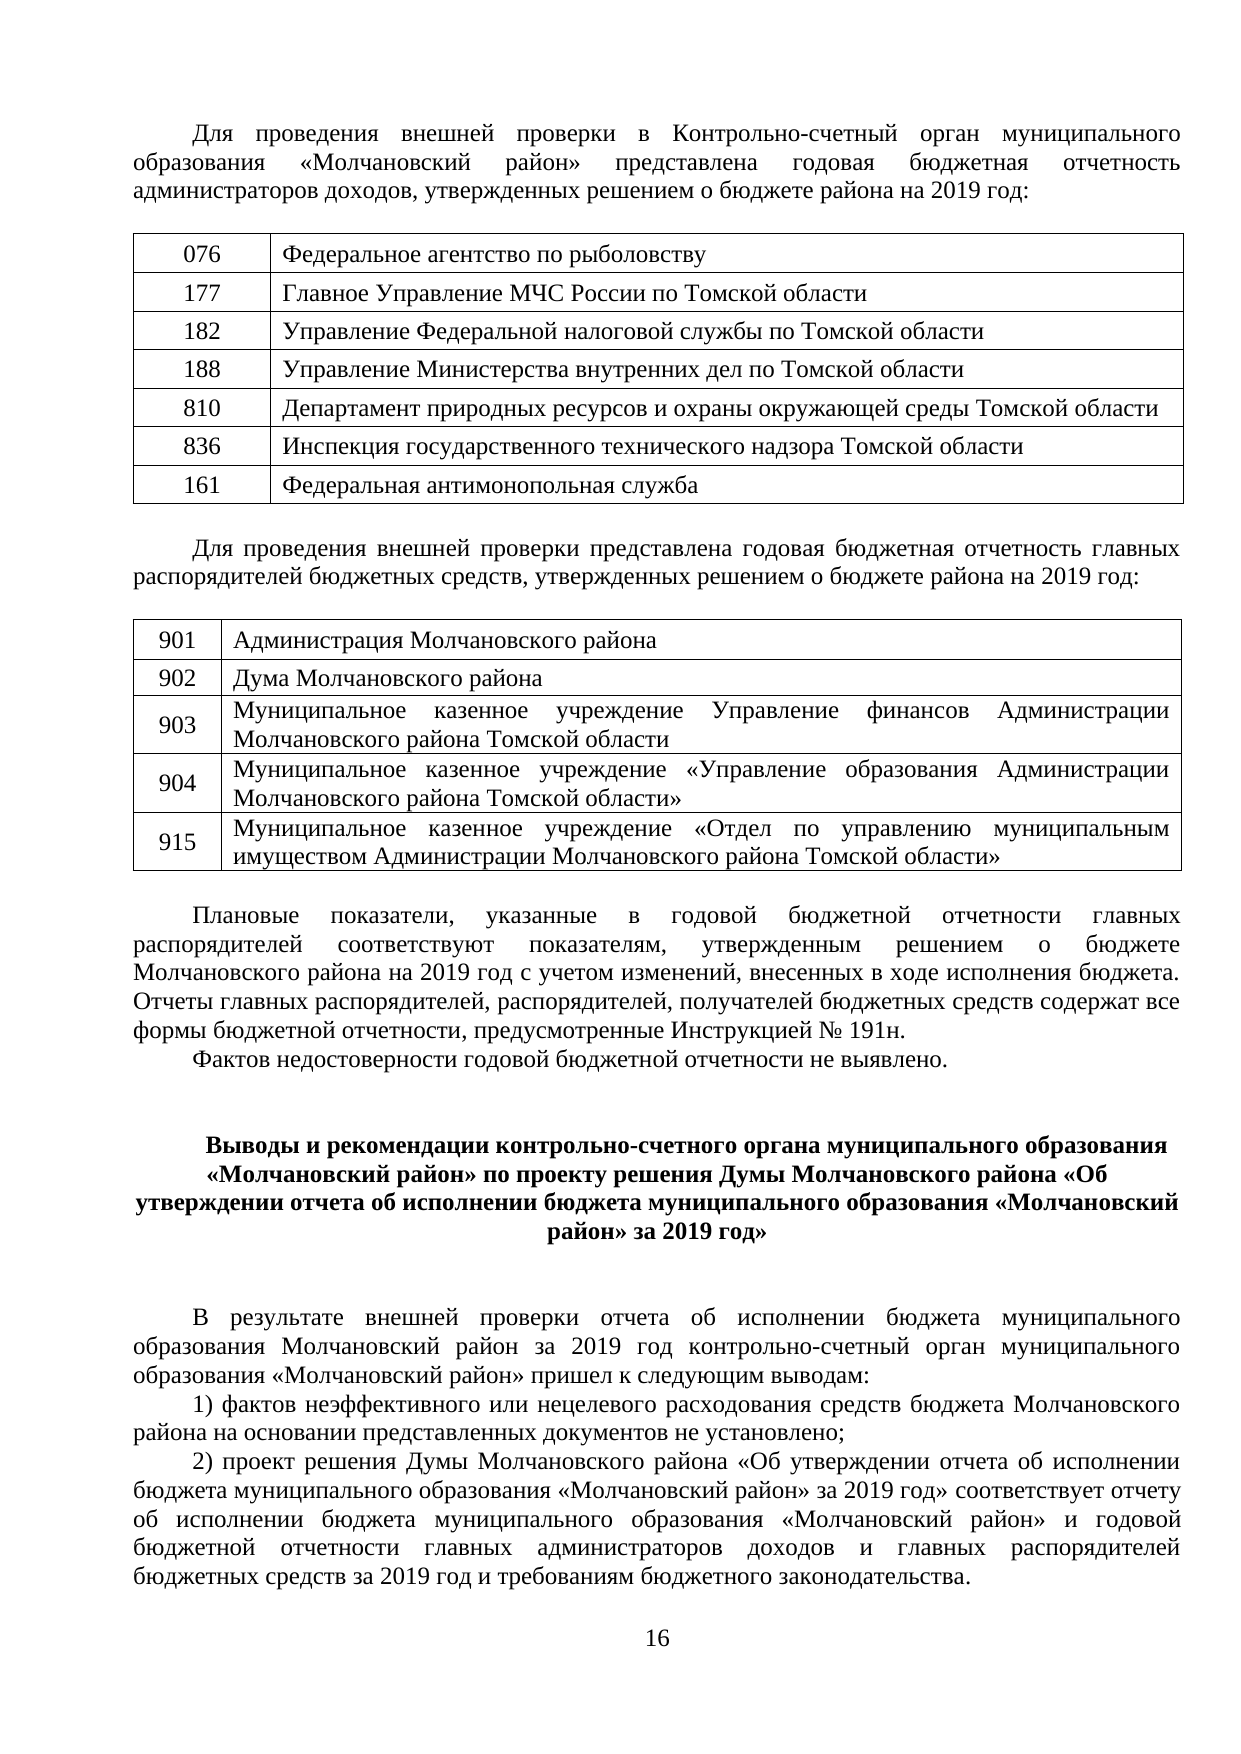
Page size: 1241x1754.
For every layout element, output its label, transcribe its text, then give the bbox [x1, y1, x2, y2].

table_cell Муниципальное казенное учреждение «Управление образования Администрации Молчановского района Томской области» [222, 754, 1181, 812]
table_cell Управление Федеральной налоговой службы по Томской области [271, 312, 1183, 349]
table_cell 902 [134, 660, 221, 694]
table_cell Инспекция государственного технического надзора Томской области [271, 427, 1183, 464]
text Для проведения внешней проверки представлена годовая бюджетная отчетность главных распорядителей бюджетных средств, утвержденных решением о бюджете района на 2019 год: [133, 533, 1181, 590]
table_cell 161 [134, 466, 270, 503]
table_cell Федеральная антимонопольная служба [271, 466, 1183, 503]
table_cell Дума Молчановского района [222, 660, 1181, 694]
table_cell 915 [134, 813, 221, 870]
text Для проведения внешней проверки в Контрольно-счетный орган муниципального образования «Молчановский район» представлена годовая бюджетная отчетность администраторов доходов, утвержденных решением о бюджете района на 2019 год: [133, 118, 1181, 204]
text В результате внешней проверки отчета об исполнении бюджета муниципального образования Молчановский район за 2019 год контрольно-счетный орган муниципального образования «Молчановский район» пришел к следующим выводам: [133, 1302, 1181, 1389]
table_cell Управление Министерства внутренних дел по Томской области [271, 350, 1183, 388]
table_cell 904 [134, 754, 221, 812]
table_header Администрация Молчановского района [222, 620, 1181, 659]
table_cell Муниципальное казенное учреждение «Отдел по управлению муниципальным имуществом Администрации Молчановского района Томской области» [222, 813, 1181, 870]
table_cell Муниципальное казенное учреждение Управление финансов Администрации Молчановского района Томской области [222, 696, 1181, 753]
table_cell 836 [134, 427, 270, 464]
table_cell 188 [134, 350, 270, 388]
table_cell Департамент природных ресурсов и охраны окружающей среды Томской области [271, 389, 1183, 426]
table_cell 182 [134, 312, 270, 349]
table_cell 177 [134, 273, 270, 311]
text Плановые показатели, указанные в годовой бюджетной отчетности главных распорядителей соответствуют показателям, утвержденным решением о бюджете Молчановского района на 2019 год с учетом изменений, внесенных в ходе исполнения бюджета. Отчеты главных распорядителей, распорядителей, получателей бюджетных средств содержат все формы бюджетной отчетности, предусмотренные Инструкцией № 191н. [133, 900, 1181, 1044]
text 1) фактов неэффективного или нецелевого расходования средств бюджета Молчановского района на основании представленных документов не установлено; [133, 1389, 1181, 1446]
table_header 076 [134, 234, 270, 272]
table_cell 903 [134, 696, 221, 753]
text Выводы и рекомендации контрольно-счетного органа муниципального образования «Молчановский район» по проекту решения Думы Молчановского района «Об утверждении отчета об исполнении бюджета муниципального образования «Молчановский район» за 2019 год» [133, 1130, 1181, 1245]
table_header 901 [134, 620, 221, 659]
text Фактов недостоверности годовой бюджетной отчетности не выявлено. [133, 1044, 1181, 1072]
table_cell 810 [134, 389, 270, 426]
text 2) проект решения Думы Молчановского района «Об утверждении отчета об исполнении бюджета муниципального образования «Молчановский район» за 2019 год» соответствует отчету об исполнении бюджета муниципального образования «Молчановский район» и годовой бюджетной отчетности главных администраторов доходов и главных распорядителей бюджетных средств за 2019 год и требованиям бюджетного законодательства. [133, 1446, 1181, 1590]
table_header Федеральное агентство по рыболовству [271, 234, 1183, 272]
table_cell Главное Управление МЧС России по Томской области [271, 273, 1183, 311]
